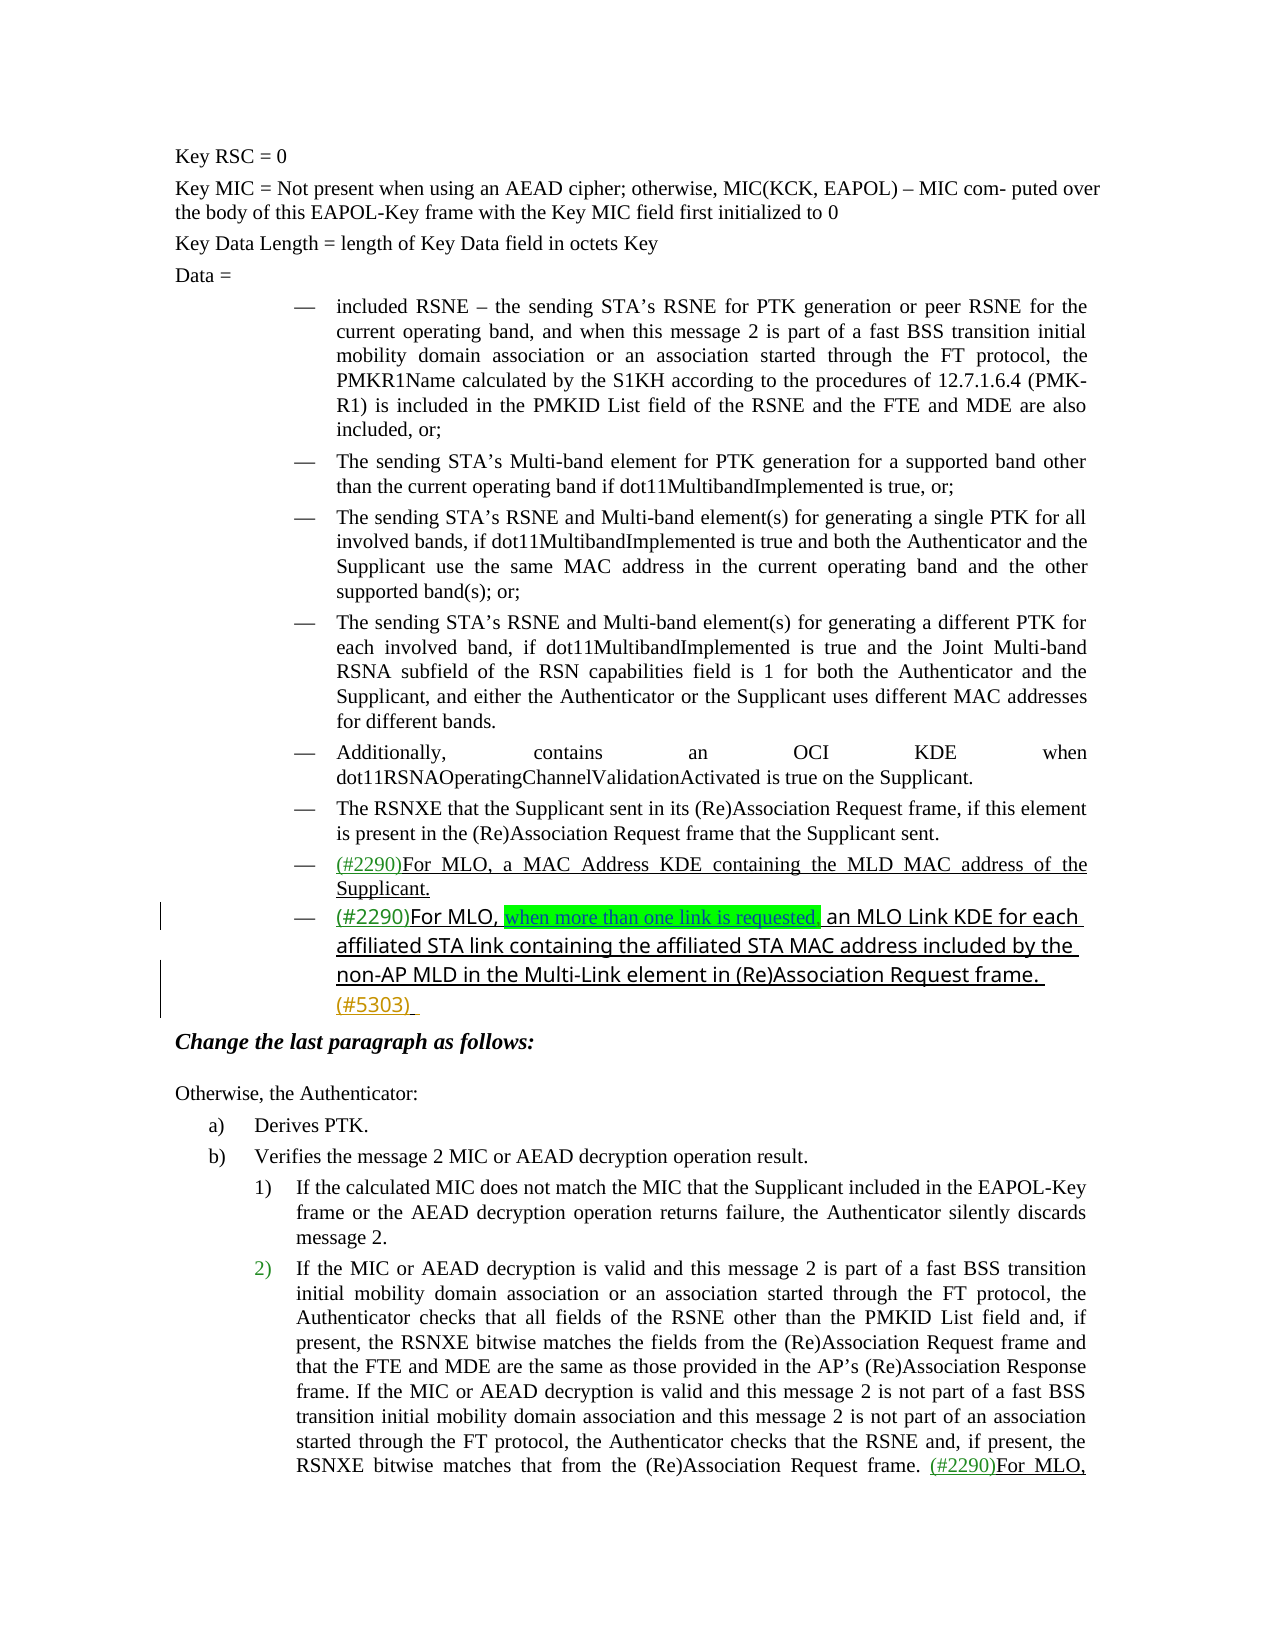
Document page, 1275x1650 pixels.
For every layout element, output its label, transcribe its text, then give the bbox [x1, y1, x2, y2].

list The sending STA’s RSNE and Multi-band element(s) for generating a different PTK for each involved band, if dot11MultibandImplemented is true and the Joint Multi-band RSNA subfield of the RSN capabilities field is 1 for both the Authenticator and the Supplicant, and either the Authenticator or the Supplicant uses different MAC addresses for different bands. [294, 610, 1088, 733]
text Key Data Length = length of Key Data field in octets Key Data = [175, 231, 699, 287]
list The sending STA’s Multi-band element for PTK generation for a supported band other than the current operating band if dot11MultibandImplemented is true, or; [294, 449, 1087, 498]
list Verifies the message 2 MIC or AEAD decryption operation result. [208, 1144, 1100, 1168]
list (#2290)For MLO, , an MLO Link KDE for each affiliated STA link containing the affiliated STA MAC address included by the non-AP MLD in the Multi-Link element in (Re)Association Request frame. [294, 902, 1088, 1018]
text Change the last paragraph as follows: [175, 1028, 1100, 1055]
text Otherwise, the Authenticator: [175, 1081, 1100, 1105]
list Derives PTK. [208, 1112, 1100, 1137]
list included RSNE – the sending STA’s RSNE for PTK generation or peer RSNE for the current operating band, and when this message 2 is part of a fast BSS transition initial mobility domain association or an association started through the FT protocol, the PMKR1Name calculated by the S1KH according to the procedures of 12.7.1.6.4 (PMK- R1) is included in the PMKID List field of the RSNE and the FTE and MDE are also included, or; [294, 294, 1088, 441]
text Key RSC = 0 [175, 144, 1100, 168]
list If the calculated MIC does not match the MIC that the Supplicant included in the EAPOL-Key frame or the AEAD decryption operation returns failure, the Authenticator silently discards message 2. [254, 1175, 1088, 1249]
list If the MIC or AEAD decryption is valid and this message 2 is part of a fast BSS transition initial mobility domain association or an association started through the FT protocol, the Authenticator checks that all fields of the RSNE other than the PMKID List field and, if present, the RSNXE bitwise matches the fields from the (Re)Association Request frame and that the FTE and MDE are the same as those provided in the AP’s (Re)Association Response frame. If the MIC or AEAD decryption is valid and this message 2 is not part of a fast BSS transition initial mobility domain association and this message 2 is not part of an association started through the FT protocol, the Authenticator checks that the RSNE and, if present, the RSNXE bitwise matches that from the (Re)Association Request frame. (#2290)For MLO, [254, 1256, 1088, 1477]
list The RSNXE that the Supplicant sent in its (Re)Association Request frame, if this element is present in the (Re)Association Request frame that the Supplicant sent. [294, 796, 1088, 845]
text Key MIC = Not present when using an AEAD cipher; otherwise, MIC(KCK, EAPOL) – MIC com- puted over the body of this EAPOL-Key frame with the Key MIC field first initialized to 0 [175, 175, 1100, 224]
list (#2290)For MLO, a MAC Address KDE containing the MLD MAC address of the Supplicant. [294, 852, 1088, 900]
list The sending STA’s RSNE and Multi-band element(s) for generating a single PTK for all involved bands, if dot11MultibandImplemented is true and both the Authenticator and the Supplicant use the same MAC address in the current operating band and the other supported band(s); or; [294, 505, 1088, 603]
list Additionally, contains an OCI KDE when dot11RSNAOperatingChannelValidationActivated is true on the Supplicant. [294, 740, 1088, 789]
